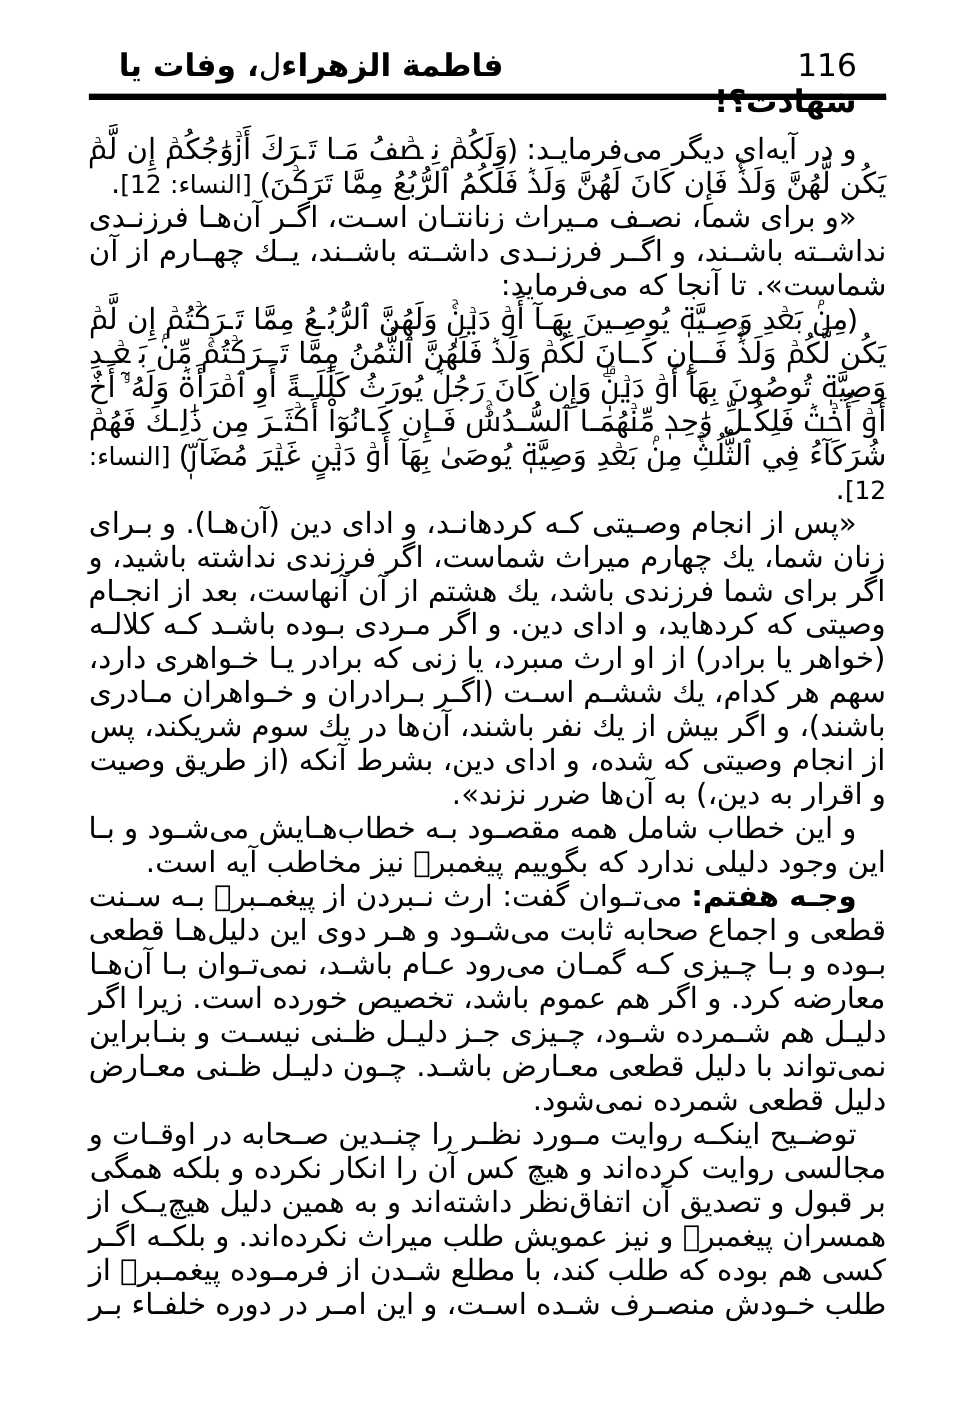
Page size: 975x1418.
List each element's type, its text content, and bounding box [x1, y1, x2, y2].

text ﴿مِنۢ بَعۡدِ وَصِيَّةٖ يُوصِينَ بِهَآ أَوۡ دَيۡنٖۚ وَلَهُنَّ ٱلرُّبُعُ مِمَّا تَرَكۡتُمۡ إِن لَّمۡ يَكُن لَّكُمۡ وَلَدٞۚ فَإِن كَانَ لَكُمۡ وَلَدٞ فَلَهُنَّ ٱلثُّمُنُ مِمَّا تَرَكۡتُمۚ مِّنۢ بَعۡدِ وَصِيَّةٖ تُوصُونَ بِهَآ أَوۡ دَيۡنٖۗ وَإِن كَانَ رَجُلٞ يُورَثُ كَلَٰلَةً أَوِ ٱمۡرَأَةٞ وَلَهُۥٓ أَخٌ أَوۡ أُخۡتٞ فَلِكُلِّ وَٰحِدٖ مِّنۡهُمَا ٱلسُّدُسُۚ فَإِن كَانُوٓاْ أَكۡثَرَ مِن ذَٰلِكَ فَهُمۡ شُرَكَآءُ فِي ٱلثُّلُثِۚ مِنۢ بَعۡدِ وَصِيَّةٖ يُوصَىٰ بِهَآ أَوۡ دَيۡنٍ غَيۡرَ مُضَآرّٖ﴾ [النساء: 12]. [89, 302, 886, 506]
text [89, 1117, 886, 1321]
text و این خطاب شامل همه مقصود به خطاب‌هایش می‌شود و با این وجود دلیلی ندارد که بگوییم پیغمبر نیز مخاطب آیه است. [89, 812, 886, 879]
text «و براى شما، نصف ميراث زنانتان است، اگر آن‌ها فرزندى نداشته باشند، و اگر فرزندى داشته باشند، يك چهارم از آن شماست». تا آنجا که می‌فرماید: [89, 200, 886, 302]
text وجه هفتم: می‌توان گفت: ارث نبردن از پیغمبر به سنت قطعی و اجماع صحابه ثابت می‌شود و هر دوی این دلیل‌ها قطعی بوده و با چیزی که گمان می‌رود عام باشد، نمی‌توان با آن‌ها معارضه کرد. و اگر هم عموم باشد، تخصیص خورده است. زیرا اگر دلیل هم شمرده شود، چیزی جز دلیل ظنی نیست و بنابراین نمی‌تواند با دلیل قطعی معارض باشد. چون دلیل ظنی معارض دلیل قطعی شمرده نمی‌شود. [89, 879, 886, 1117]
text و در آیه‌ای دیگر می‌فرماید: ﴿وَلَكُمۡ نِصۡفُ مَا تَرَكَ أَزۡوَٰجُكُمۡ إِن لَّمۡ يَكُن لَّهُنَّ وَلَدٞۚ فَإِن كَانَ لَهُنَّ وَلَدٞ فَلَكُمُ ٱلرُّبُعُ مِمَّا تَرَكۡنَ﴾ [النساء: 12]. [89, 132, 886, 200]
text «پس از انجام وصيتى كه كرده‏اند، و اداى دين (آن‌ها). و براى زنان شما، يك چهارم ميراث شماست، اگر فرزندى نداشته باشيد، و اگر براى شما فرزندى باشد، يك هشتم از آن آنهاست، بعد از انجام وصيتى كه كرده‏ايد، و اداى دين. و اگر مردى بوده باشد كه كلاله (خواهر يا برادر) از او ارث مى‏برد، يا زنى كه برادر يا خواهرى دارد، سهم هر كدام، يك ششم است (اگر برادران و خواهران مادرى باشند)، و اگر بيش از يك نفر باشند، آن‌ها در يك سوم شريكند، پس از انجام وصيتى كه شده، و اداى دين، بشرط آنكه (از طريق وصيت و اقرار به دين،) به آن‌ها ضرر نزند». [89, 506, 886, 812]
